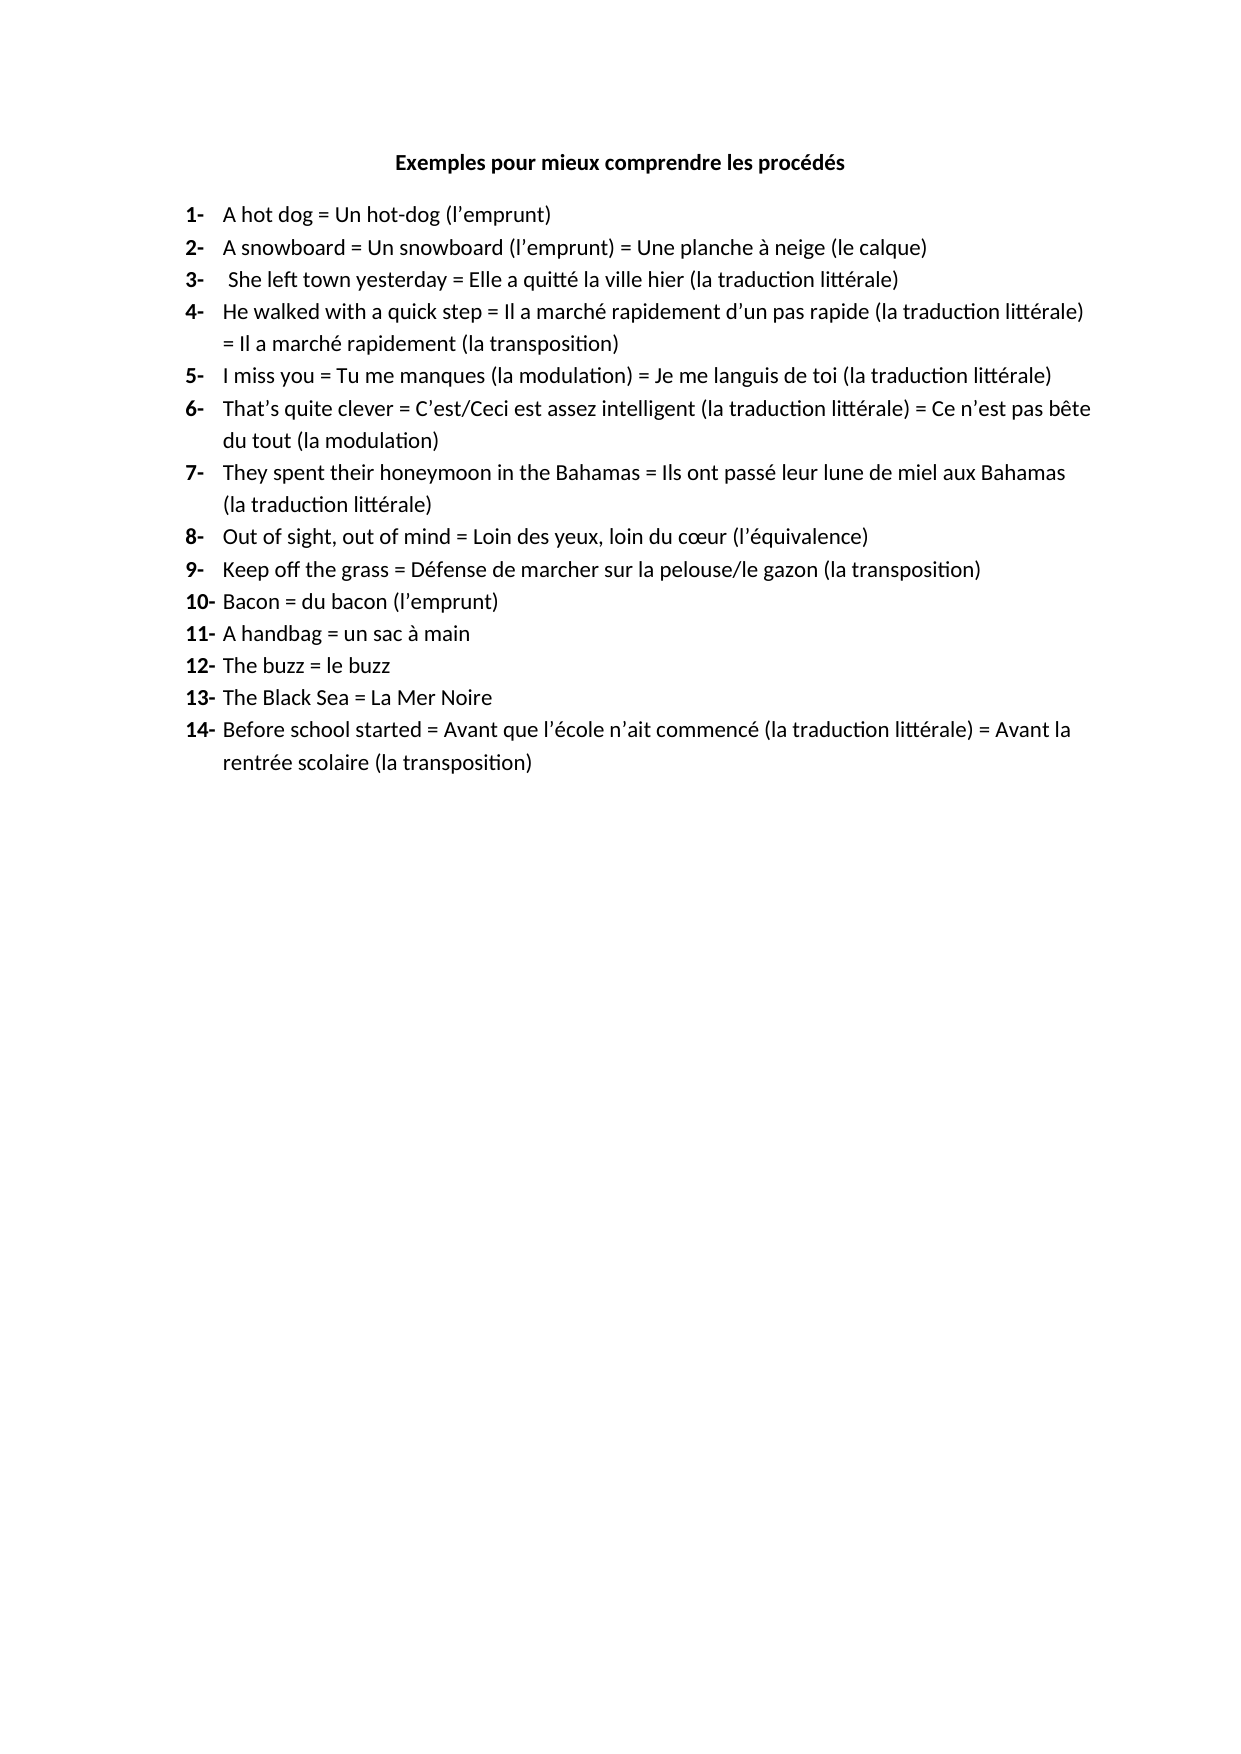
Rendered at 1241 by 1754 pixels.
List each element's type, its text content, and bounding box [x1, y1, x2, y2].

text Exemples pour mieux comprendre les procédés [148, 148, 1093, 176]
list The Black Sea = La Mer Noire [185, 683, 1093, 711]
list The buzz = le buzz [185, 651, 1093, 679]
list He walked with a quick step = Il a marché rapidement d’un pas rapide (la traduction littérale) = Il a marché rapidement (la transposition) [185, 297, 1093, 357]
list They spent their honeymoon in the Bahamas = Ils ont passé leur lune de miel aux Bahamas (la traduction littérale) [185, 458, 1093, 518]
list Keep off the grass = Défense de marcher sur la pelouse/le gazon (la transposition) [185, 555, 1093, 583]
list Out of sight, out of mind = Loin des yeux, loin du cœur (l’équivalence) [185, 522, 1093, 551]
list She left town yesterday = Elle a quitté la ville hier (la traduction littérale) [185, 265, 1093, 293]
list A hot dog = Un hot-dog (l’emprunt) [185, 201, 1093, 229]
list A handbag = un sac à main [185, 619, 1093, 647]
list That’s quite clever = C’est/Ceci est assez intelligent (la traduction littérale) = Ce n’est pas bête du tout (la modulation) [185, 394, 1093, 454]
list Bacon = du bacon (l’emprunt) [185, 587, 1093, 615]
list I miss you = Tu me manques (la modulation) = Je me languis de toi (la traduction littérale) [185, 362, 1093, 389]
list A snowboard = Un snowboard (l’emprunt) = Une planche à neige (le calque) [185, 233, 1093, 261]
list Before school started = Avant que l’école n’ait commencé (la traduction littérale) = Avant la rentrée scolaire (la transposition) [185, 716, 1093, 776]
